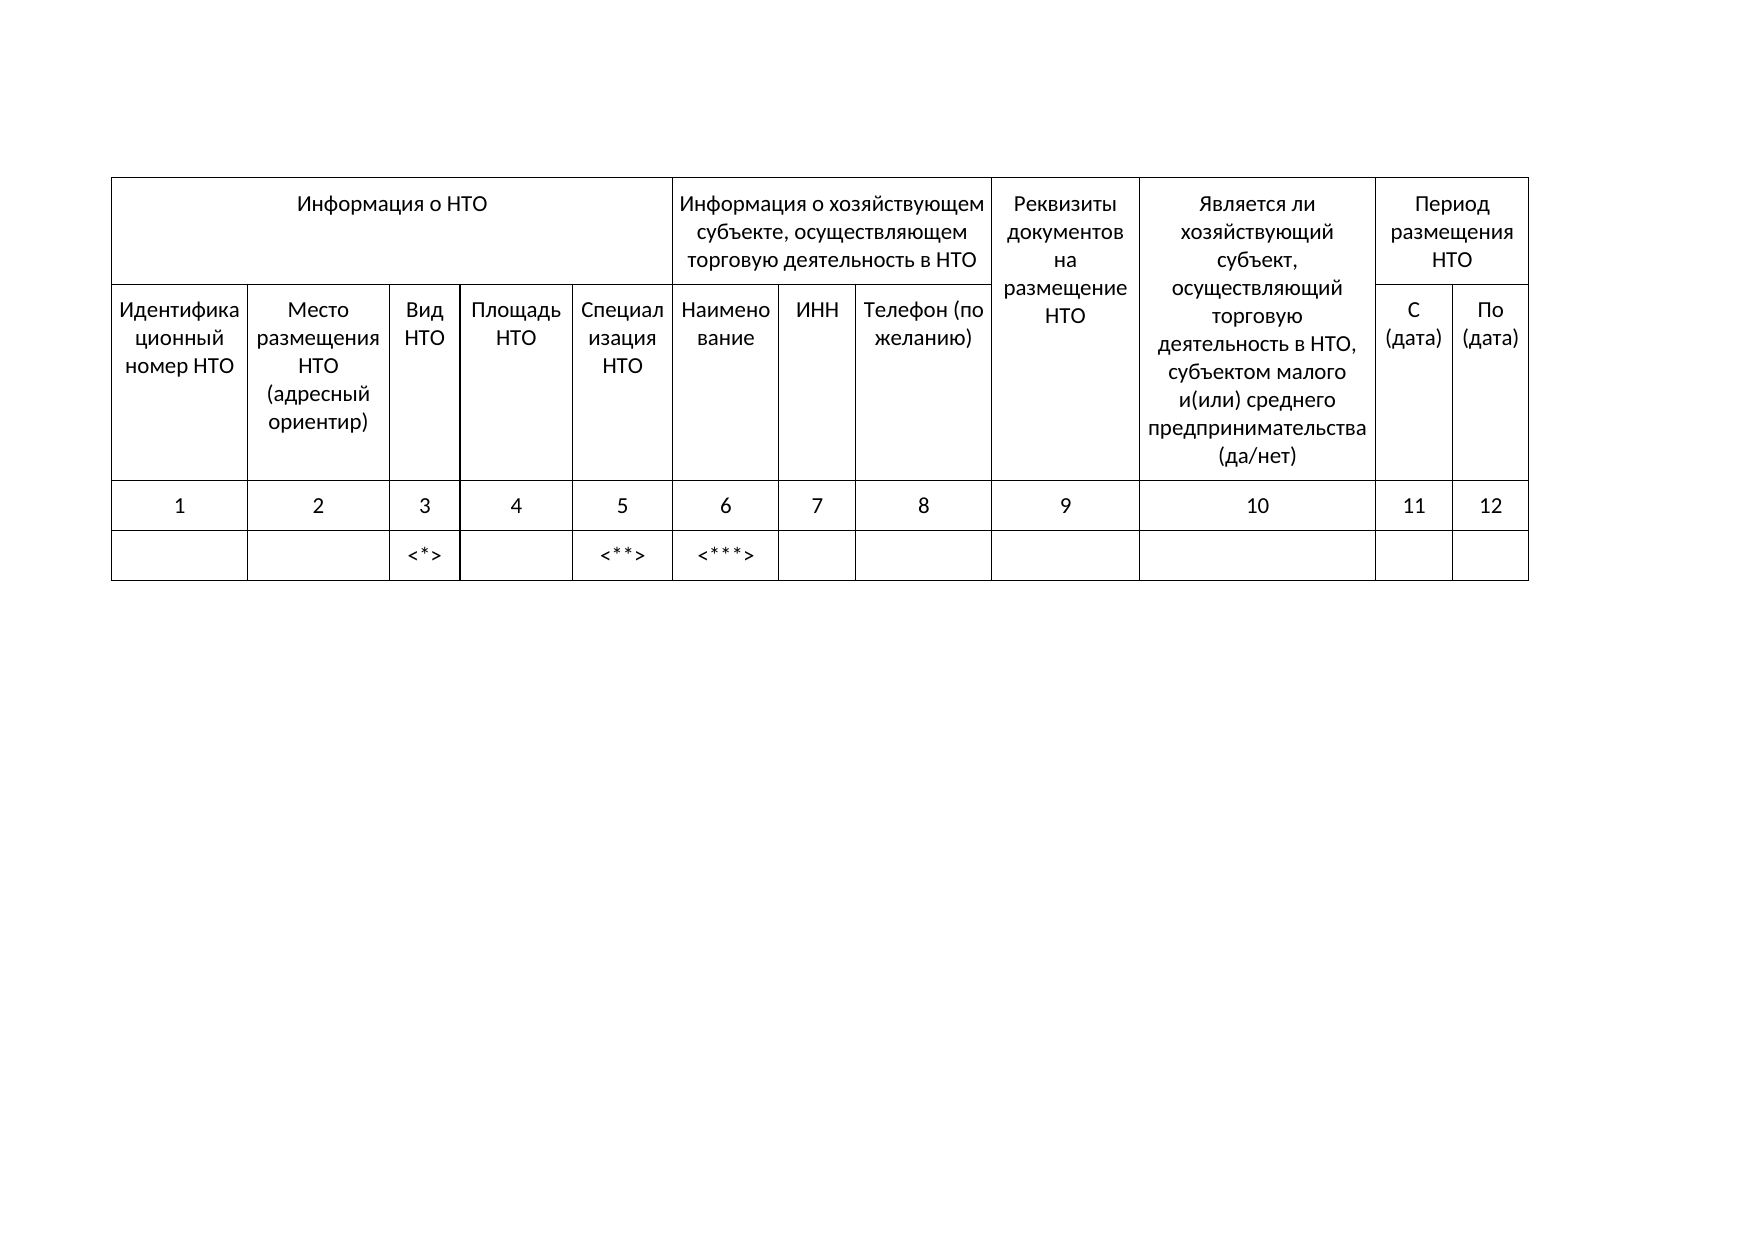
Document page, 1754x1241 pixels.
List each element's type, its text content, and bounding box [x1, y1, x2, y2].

table_header Реквизиты документов на размещение НТО [992, 178, 1139, 480]
table_cell С (дата) [1376, 285, 1452, 480]
table_cell <*> [390, 531, 459, 580]
table_cell Наименование [673, 285, 778, 480]
table_cell Площадь НТО [461, 285, 572, 480]
table_cell [779, 531, 855, 580]
table_header Период размещения НТО [1376, 178, 1528, 283]
table_cell 2 [248, 481, 389, 530]
table_cell 1 [112, 481, 247, 530]
table_cell [992, 531, 1139, 580]
table_cell Телефон (по желанию) [856, 285, 991, 480]
table_cell [856, 531, 991, 580]
table_cell [1453, 531, 1528, 580]
table_cell 3 [390, 481, 459, 530]
table_cell 5 [573, 481, 672, 530]
table_cell [112, 531, 247, 580]
table_cell 6 [673, 481, 778, 530]
table_header Информация о НТО [112, 178, 672, 283]
table_cell [461, 531, 572, 580]
table_cell Специализация НТО [573, 285, 672, 480]
table_cell [248, 531, 389, 580]
table_cell <***> [673, 531, 778, 580]
table_cell 9 [992, 481, 1139, 530]
table_cell 4 [461, 481, 572, 530]
table_cell [1140, 531, 1375, 580]
table_cell 11 [1376, 481, 1452, 530]
table_cell 10 [1140, 481, 1375, 530]
table_cell По (дата) [1453, 285, 1528, 480]
table_cell Вид НТО [390, 285, 459, 480]
table_cell 12 [1453, 481, 1528, 530]
table_header Является ли хозяйствующий субъект, осуществляющий торговую деятельность в НТО, субъектом малого и(или) среднего предпринимательства (да/нет) [1140, 178, 1375, 480]
table_cell 8 [856, 481, 991, 530]
table_header Информация о хозяйствующем субъекте, осуществляющем торговую деятельность в НТО [673, 178, 991, 283]
table_cell ИНН [779, 285, 855, 480]
table_cell Место размещения НТО (адресный ориентир) [248, 285, 389, 480]
table_cell 7 [779, 481, 855, 530]
table_cell <**> [573, 531, 672, 580]
table_cell [1376, 531, 1452, 580]
table_cell Идентификационный номер НТО [112, 285, 247, 480]
